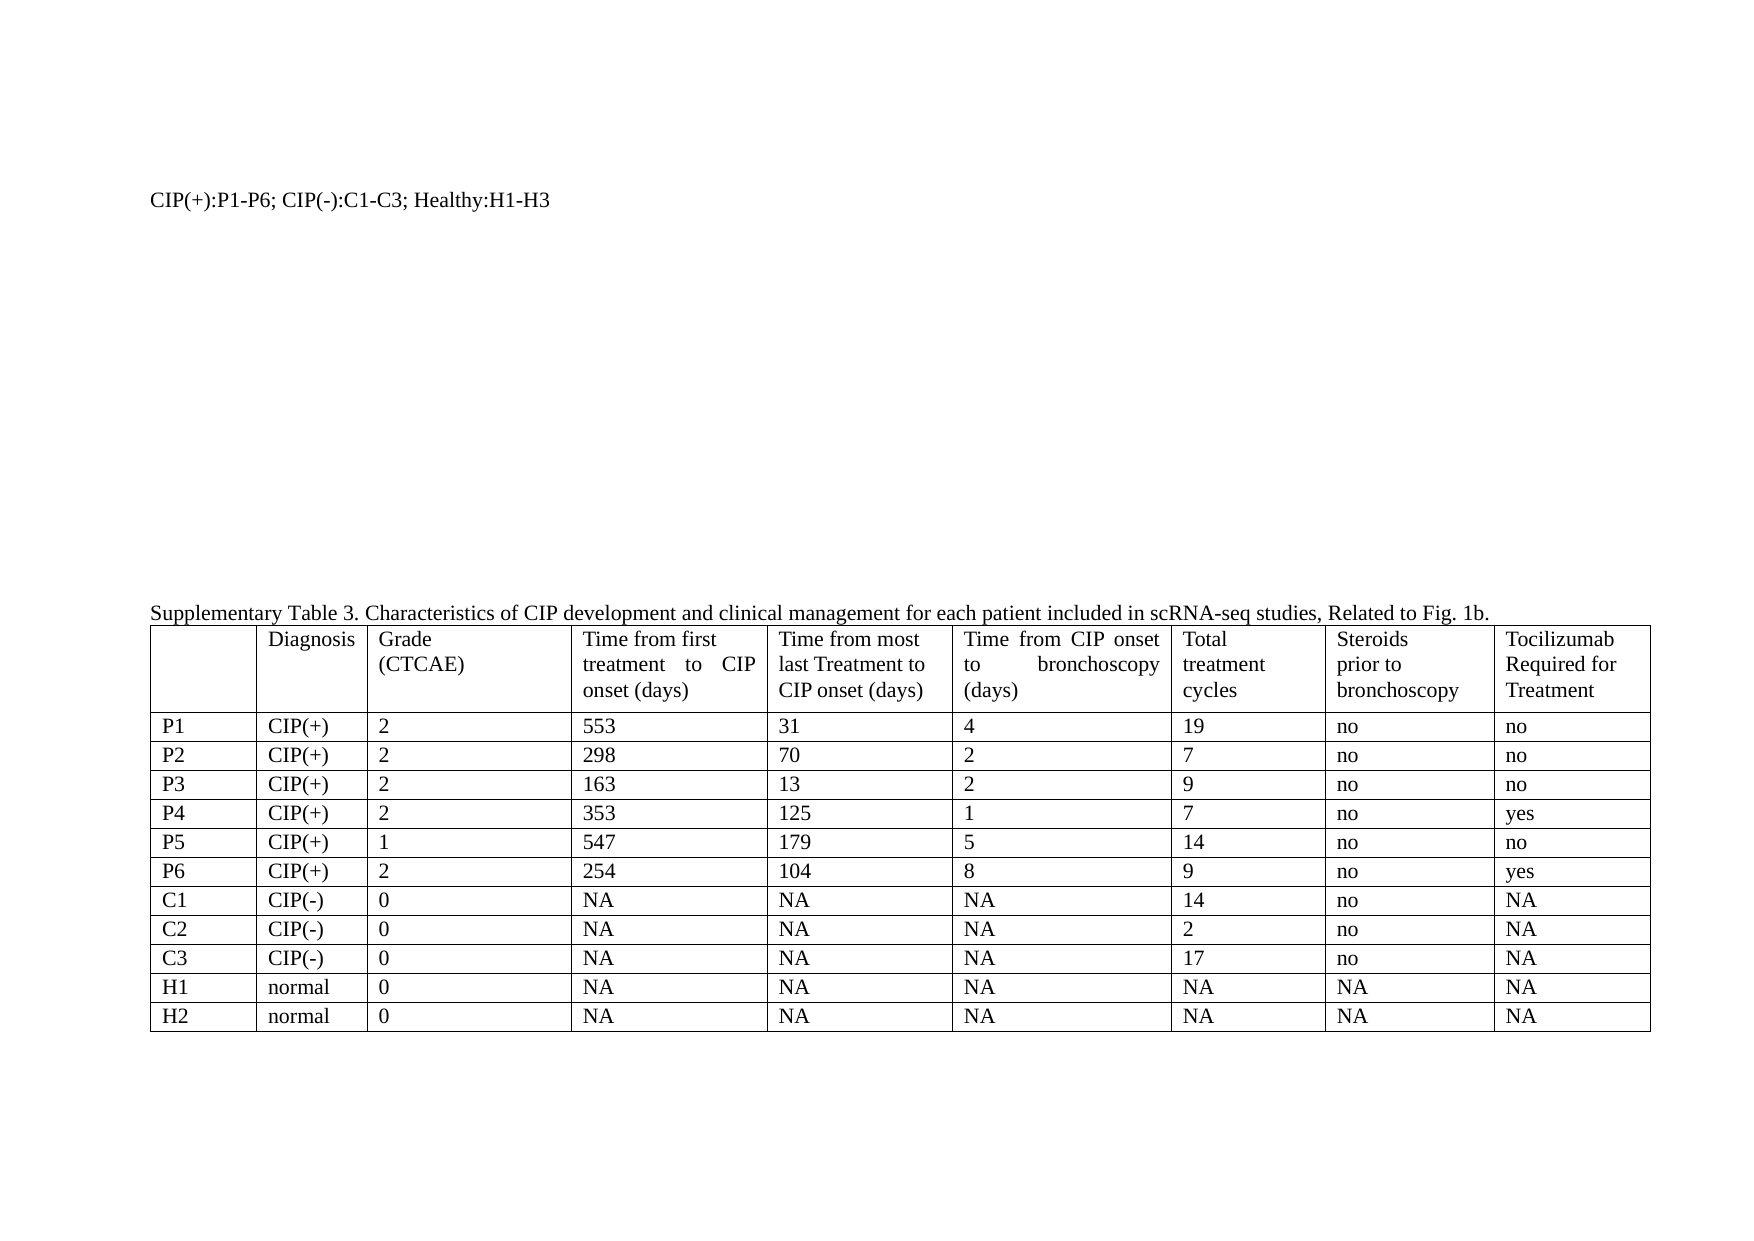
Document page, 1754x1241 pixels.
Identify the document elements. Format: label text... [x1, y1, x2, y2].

table_cell NA [572, 916, 767, 944]
table_cell NA [572, 1003, 767, 1031]
table_cell 163 [572, 771, 767, 799]
table_cell 353 [572, 800, 767, 828]
table_cell NA [1495, 916, 1650, 944]
table_cell no [1326, 916, 1494, 944]
table_cell 14 [1172, 829, 1325, 857]
table_cell no [1326, 771, 1494, 799]
table_cell 9 [1172, 858, 1325, 886]
table_cell CIP(-) [257, 945, 367, 973]
table_cell NA [572, 887, 767, 915]
table_cell NA [1495, 974, 1650, 1002]
table_cell 2 [953, 742, 1171, 770]
table_cell 2 [368, 742, 571, 770]
text CIP(+):P1-P6; CIP(-):C1-C3; Healthy:H1-H3 [150, 187, 1604, 213]
table_cell no [1326, 829, 1494, 857]
table_cell NA [768, 974, 952, 1002]
text Supplementary Table 3. Characteristics of CIP development and clinical management for each patient included in scRNA-seq studies, Related to Fig. 1b. [150, 600, 1604, 625]
table_cell NA [1326, 974, 1494, 1002]
table_cell P1 [151, 713, 256, 741]
table_cell no [1495, 829, 1650, 857]
table_cell H1 [151, 974, 256, 1002]
table_cell 104 [768, 858, 952, 886]
table_cell yes [1495, 858, 1650, 886]
table_cell yes [1495, 800, 1650, 828]
table_cell 0 [368, 1003, 571, 1031]
table_cell P2 [151, 742, 256, 770]
table_cell CIP(+) [257, 800, 367, 828]
table_cell 70 [768, 742, 952, 770]
table_cell 13 [768, 771, 952, 799]
table_cell normal [257, 974, 367, 1002]
table_cell P4 [151, 800, 256, 828]
table_cell 2 [368, 800, 571, 828]
table_cell 179 [768, 829, 952, 857]
table_header Time from most last Treatment to CIP onset (days) [768, 626, 952, 712]
table_cell C1 [151, 887, 256, 915]
table_cell CIP(+) [257, 771, 367, 799]
table_cell CIP(-) [257, 916, 367, 944]
table_cell 2 [368, 858, 571, 886]
table_cell 31 [768, 713, 952, 741]
table_cell no [1326, 887, 1494, 915]
table_cell 2 [368, 713, 571, 741]
table_cell 5 [953, 829, 1171, 857]
table_cell P3 [151, 771, 256, 799]
table_cell NA [953, 916, 1171, 944]
table_header Time from first treatment to CIP onset (days) [572, 626, 767, 712]
table_cell CIP(-) [257, 887, 367, 915]
table_cell C3 [151, 945, 256, 973]
table_cell P5 [151, 829, 256, 857]
table_cell 553 [572, 713, 767, 741]
table_cell 1 [368, 829, 571, 857]
table_cell NA [953, 945, 1171, 973]
table_cell 14 [1172, 887, 1325, 915]
table_cell NA [1326, 1003, 1494, 1031]
table_cell NA [1495, 945, 1650, 973]
table_cell 2 [953, 771, 1171, 799]
table_header [151, 626, 256, 712]
table_header Grade (CTCAE) [368, 626, 571, 712]
table_cell no [1326, 858, 1494, 886]
table_cell 7 [1172, 742, 1325, 770]
table_cell 298 [572, 742, 767, 770]
table_cell NA [1172, 1003, 1325, 1031]
table_cell 0 [368, 945, 571, 973]
table_cell NA [768, 1003, 952, 1031]
table_cell C2 [151, 916, 256, 944]
table_cell no [1495, 771, 1650, 799]
table_cell 0 [368, 887, 571, 915]
table_cell 547 [572, 829, 767, 857]
table_cell 0 [368, 974, 571, 1002]
table_header Time from CIP onset to bronchoscopy (days) [953, 626, 1171, 712]
table_cell 19 [1172, 713, 1325, 741]
table_header Tocilizumab Required for Treatment [1495, 626, 1650, 712]
table_cell NA [768, 916, 952, 944]
table_cell CIP(+) [257, 829, 367, 857]
table_header Diagnosis [257, 626, 367, 712]
table_cell 8 [953, 858, 1171, 886]
table_cell NA [953, 1003, 1171, 1031]
table_cell no [1326, 945, 1494, 973]
table_cell CIP(+) [257, 858, 367, 886]
table_cell 1 [953, 800, 1171, 828]
table_cell normal [257, 1003, 367, 1031]
table_cell 2 [368, 771, 571, 799]
table_cell 17 [1172, 945, 1325, 973]
table_cell 125 [768, 800, 952, 828]
table_cell NA [1495, 1003, 1650, 1031]
table_cell NA [953, 974, 1171, 1002]
table_header Total treatment cycles [1172, 626, 1325, 712]
table_cell no [1326, 742, 1494, 770]
table_cell NA [768, 945, 952, 973]
table_cell H2 [151, 1003, 256, 1031]
table_cell CIP(+) [257, 742, 367, 770]
table_cell NA [572, 974, 767, 1002]
table_cell 7 [1172, 800, 1325, 828]
table_cell NA [768, 887, 952, 915]
table_cell 2 [1172, 916, 1325, 944]
table_cell P6 [151, 858, 256, 886]
table_cell no [1495, 742, 1650, 770]
table_cell NA [572, 945, 767, 973]
table_cell no [1326, 713, 1494, 741]
table_cell NA [1172, 974, 1325, 1002]
table_header Steroids prior to bronchoscopy [1326, 626, 1494, 712]
table_cell NA [1495, 887, 1650, 915]
table_cell no [1326, 800, 1494, 828]
table_cell 254 [572, 858, 767, 886]
table_cell NA [953, 887, 1171, 915]
table_cell 9 [1172, 771, 1325, 799]
table_cell CIP(+) [257, 713, 367, 741]
table_cell 0 [368, 916, 571, 944]
table_cell 4 [953, 713, 1171, 741]
table_cell no [1495, 713, 1650, 741]
